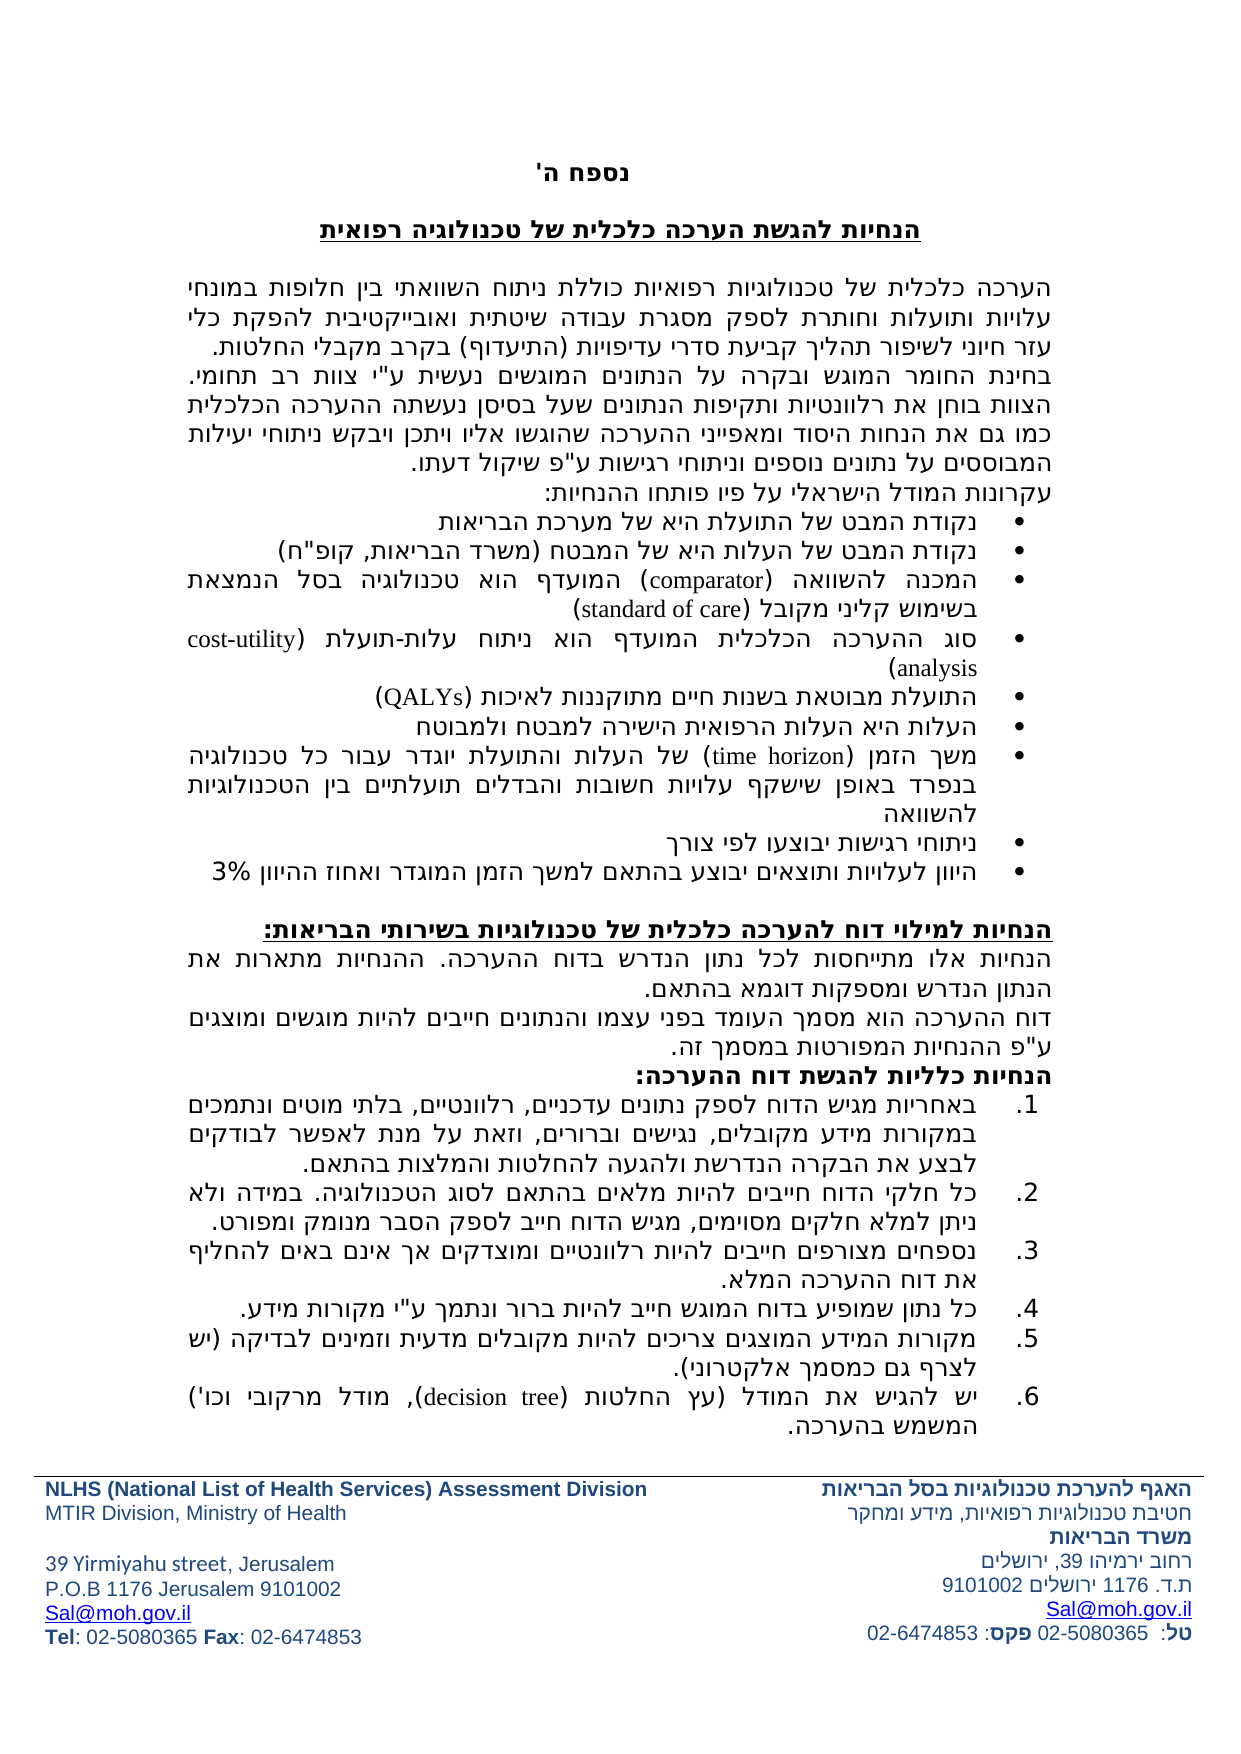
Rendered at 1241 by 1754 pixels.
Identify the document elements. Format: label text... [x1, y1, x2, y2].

text בחינת החומר המוגש ובקרה על הנתונים המוגשים נעשית ע"י צוות רב תחומי. הצוות בוחן את רלוונטיות ותקיפות הנתונים שעל בסיסן נעשתה ההערכה הכלכלית כמו גם את הנחות היסוד ומאפייני ההערכה שהוגשו אליו ויתכן ויבקש ניתוחי יעילות המבוססים על נתונים נוספים וניתוחי רגישות ע"פ שיקול דעתו. [187, 361, 1053, 478]
list היוון לעלויות ותוצאים יבוצע בהתאם למשך הזמן המוגדר ואחוז ההיוון 3% [187, 858, 1015, 887]
text עקרונות המודל הישראלי על פיו פותחו ההנחיות: [187, 478, 1053, 507]
list מקורות המידע המוצגים צריכים להיות מקובלים מדעית וזמינים לבדיקה (יש לצרף גם כמסמך אלקטרוני). [187, 1324, 1015, 1382]
text הנחיות אלו מתייחסות לכל נתון הנדרש בדוח ההערכה. ההנחיות מתארות את הנתון הנדרש ומספקות דוגמא בהתאם. [187, 945, 1053, 1003]
list נספחים מצורפים חייבים להיות רלוונטיים ומוצדקים אך אינם באים להחליף את דוח ההערכה המלא. [187, 1236, 1015, 1295]
text הערכה כלכלית של טכנולוגיות רפואיות כוללת ניתוח השוואתי בין חלופות במונחי עלויות ותועלות וחותרת לספק מסגרת עבודה שיטתית ואובייקטיבית להפקת כלי עזר חיוני לשיפור תהליך קביעת סדרי עדיפויות (התיעדוף) בקרב מקבלי החלטות. [187, 274, 1053, 361]
list יש להגיש את המודל (עץ החלטות (decision tree), מודל מרקובי וכו') המשמש בהערכה. [187, 1382, 1016, 1441]
list ניתוחי רגישות יבוצעו לפי צורך [187, 828, 1015, 858]
list העלות היא העלות הרפואית הישירה למבטח ולמבוטח [187, 712, 1015, 741]
text דוח ההערכה הוא מסמך העומד בפני עצמו והנתונים חייבים להיות מוגשים ומוצגים ע"פ ההנחיות המפורטות במסמך זה. [187, 1003, 1053, 1061]
list התועלת מבוטאת בשנות חיים מתוקננות לאיכות (QALYs) [187, 682, 1015, 712]
list נקודת המבט של התועלת היא של מערכת הבריאות [187, 507, 1015, 536]
list נקודת המבט של העלות היא של המבטח (משרד הבריאות, קופ"ח) [187, 536, 1015, 565]
list משך הזמן (time horizon) של העלות והתועלת יוגדר עבור כל טכנולוגיה בנפרד באופן שישקף עלויות חשובות והבדלים תועלתיים בין הטכנולוגיות להשוואה [187, 741, 1015, 828]
list כל נתון שמופיע בדוח המוגש חייב להיות ברור ונתמך ע"י מקורות מידע. [187, 1295, 1015, 1324]
list סוג ההערכה הכלכלית המועדף הוא ניתוח עלות-תועלת (cost-utility analysis) [187, 624, 1015, 682]
list המכנה להשוואה (comparator) המועדף הוא טכנולוגיה בסל הנמצאת בשימוש קליני מקובל (standard of care) [187, 565, 1015, 624]
text נספח ה' [187, 158, 978, 187]
text הנחיות למילוי דוח להערכה כלכלית של טכנולוגיות בשירותי הבריאות: [187, 916, 1053, 945]
list באחריות מגיש הדוח לספק נתונים עדכניים, רלוונטיים, בלתי מוטים ונתמכים במקורות מידע מקובלים, נגישים וברורים, וזאת על מנת לאפשר לבודקים לבצע את הבקרה הנדרשת ולהגעה להחלטות והמלצות בהתאם. [187, 1091, 1015, 1178]
text הנחיות להגשת הערכה כלכלית של טכנולוגיה רפואית [187, 216, 1053, 245]
list כל חלקי הדוח חייבים להיות מלאים בהתאם לסוג הטכנולוגיה. במידה ולא ניתן למלא חלקים מסוימים, מגיש הדוח חייב לספק הסבר מנומק ומפורט. [187, 1178, 1015, 1236]
text הנחיות כלליות להגשת דוח ההערכה: [187, 1061, 1053, 1091]
